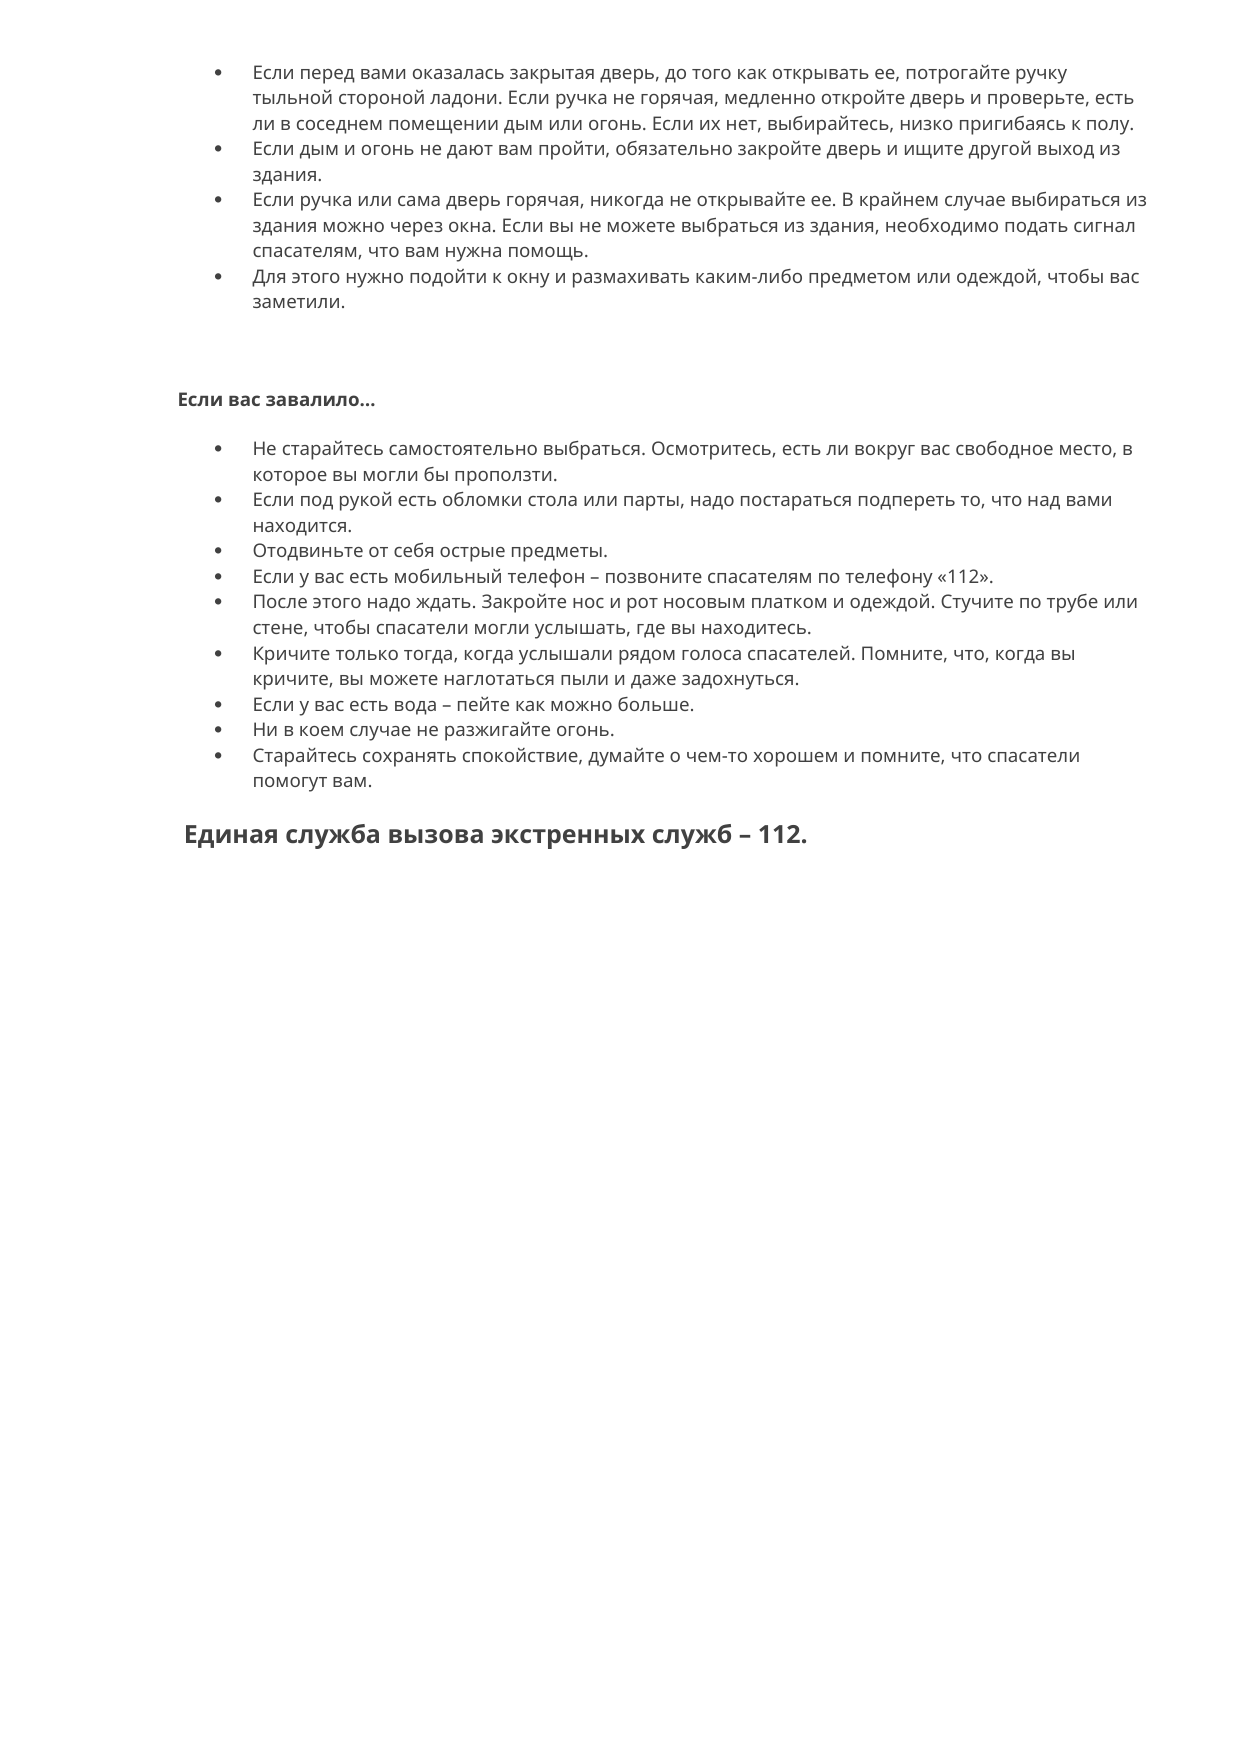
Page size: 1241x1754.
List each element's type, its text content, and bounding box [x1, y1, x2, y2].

list Ни в коем случае не разжигайте огонь. [215, 716, 1152, 742]
list Если дым и огонь не дают вам пройти, обязательно закройте дверь и ищите другой выход из здания. [215, 136, 1152, 187]
list После этого надо ждать. Закройте нос и рот носовым платком и одеждой. Стучите по трубе или стене, чтобы спасатели могли услышать, где вы находитесь. [215, 589, 1152, 640]
list Если перед вами оказалась закрытая дверь, до того как открывать ее, потрогайте ручку тыльной стороной ладони. Если ручка не горячая, медленно откройте дверь и проверьте, есть ли в соседнем помещении дым или огонь. Если их нет, выбирайтесь, низко пригибаясь к полу. [215, 59, 1152, 136]
text Единая служба вызова экстренных служб – 112. [177, 816, 1152, 851]
list Если у вас есть вода – пейте как можно больше. [215, 691, 1152, 716]
text Если вас завалило… [177, 387, 1152, 412]
list Не старайтесь самостоятельно выбраться. Осмотритесь, есть ли вокруг вас свободное место, в которое вы могли бы проползти. [215, 436, 1152, 487]
list Кричите только тогда, когда услышали рядом голоса спасателей. Помните, что, когда вы кричите, вы можете наглотаться пыли и даже задохнуться. [215, 640, 1152, 691]
list Если под рукой есть обломки стола или парты, надо постараться подпереть то, что над вами находится. [215, 487, 1152, 538]
list Отодвиньте от себя острые предметы. [215, 538, 1152, 563]
list Если ручка или сама дверь горячая, никогда не открывайте ее. В крайнем случае выбираться из здания можно через окна. Если вы не можете выбраться из здания, необходимо подать сигнал спасателям, что вам нужна помощь. [215, 187, 1152, 263]
list Старайтесь сохранять спокойствие, думайте о чем-то хорошем и помните, что спасатели помогут вам. [215, 742, 1152, 793]
list Для этого нужно подойти к окну и размахивать каким-либо предметом или одеждой, чтобы вас заметили. [215, 263, 1152, 314]
list Если у вас есть мобильный телефон – позвоните спасателям по телефону «112». [215, 563, 1152, 589]
